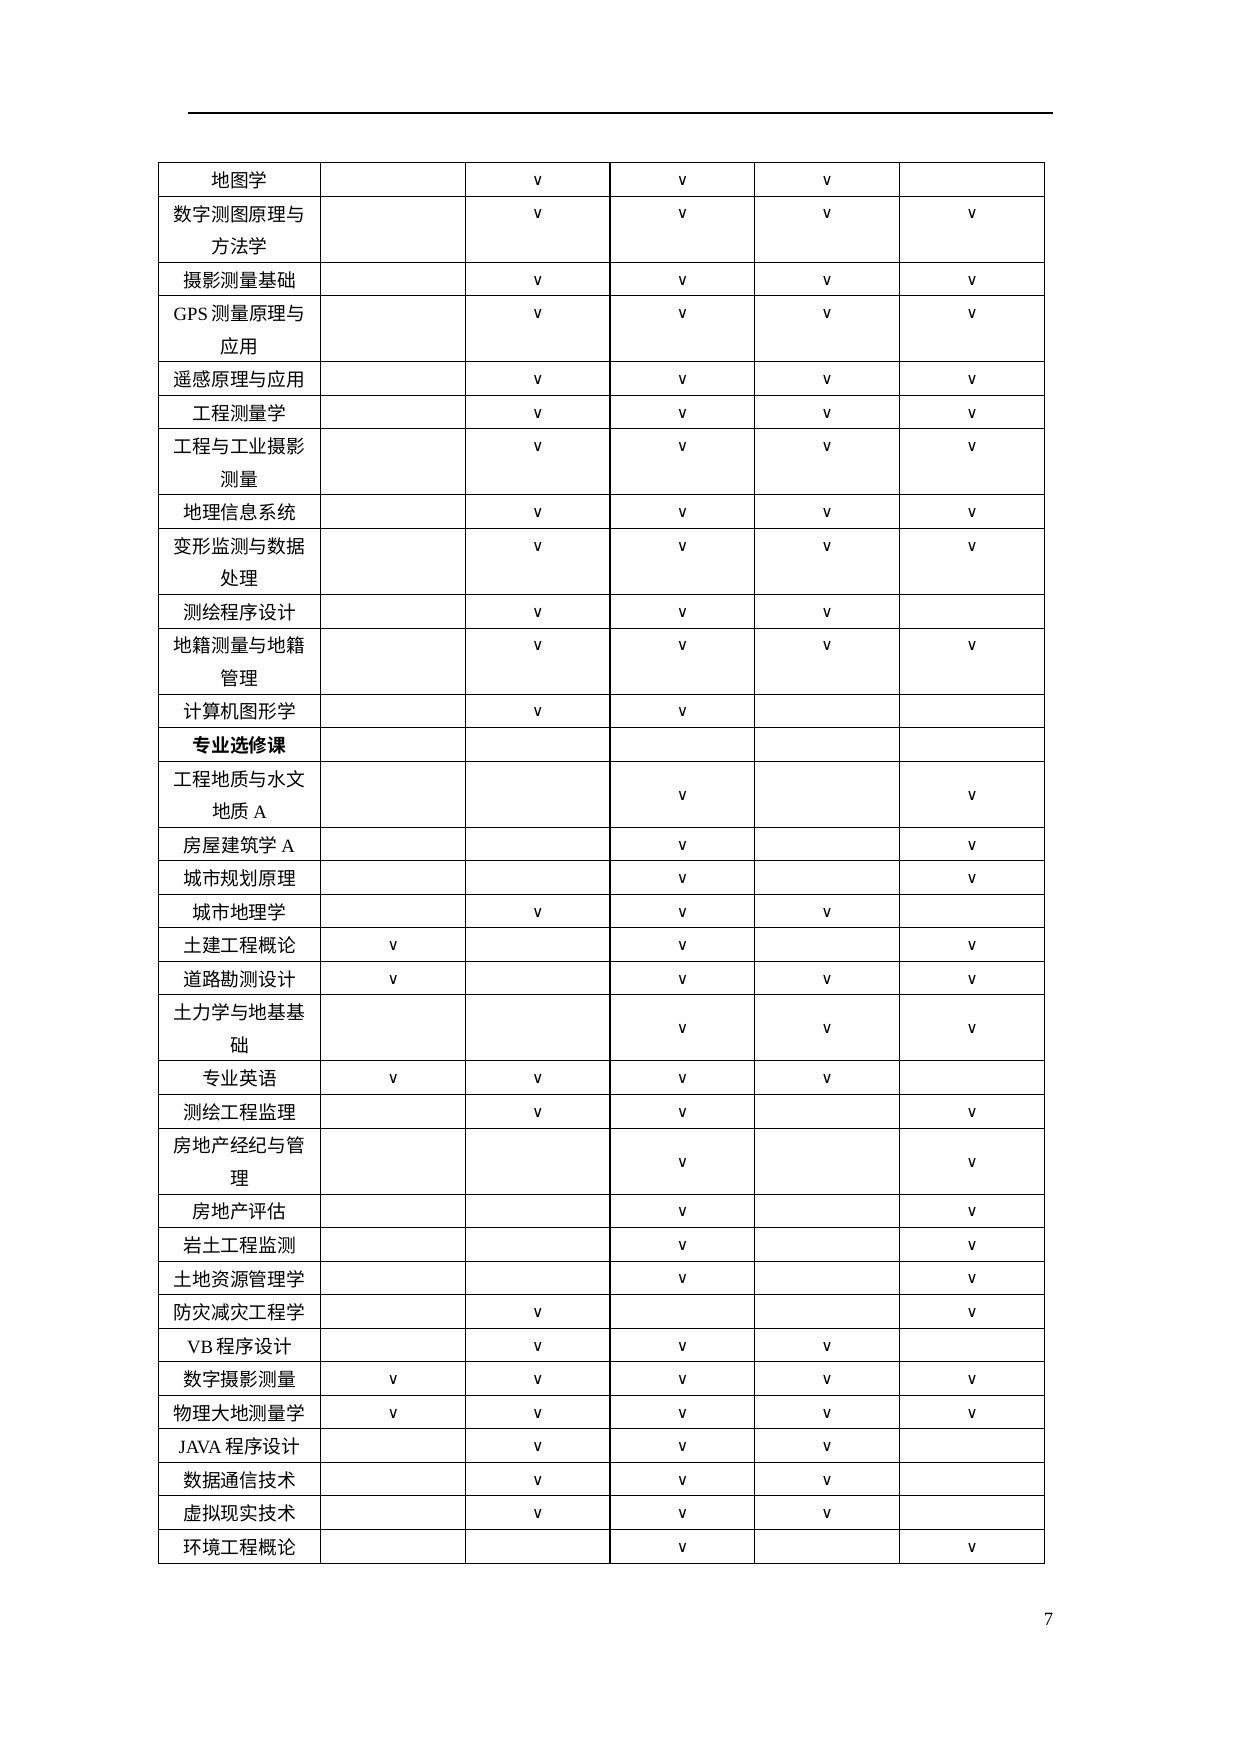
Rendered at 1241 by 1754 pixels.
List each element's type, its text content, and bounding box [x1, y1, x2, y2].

table_cell [321, 1429, 465, 1462]
table_cell ∨ [755, 163, 899, 196]
table_cell ∨ [900, 529, 1044, 594]
table_cell ∨ [900, 396, 1044, 428]
table_cell ∨ [755, 197, 899, 262]
table_cell 环境工程概论 [159, 1530, 320, 1562]
table_cell [466, 828, 609, 860]
table_cell 变形监测与数据处理 [159, 529, 320, 594]
table_cell ∨ [755, 1429, 899, 1462]
table_cell [900, 1496, 1044, 1529]
table_cell ∨ [466, 1061, 609, 1094]
table_cell ∨ [611, 1228, 754, 1261]
table_cell [755, 1530, 899, 1562]
table_cell GPS测量原理与应用 [159, 296, 320, 361]
table_cell [755, 1129, 899, 1193]
table_cell 测绘程序设计 [159, 595, 320, 627]
table_cell ∨ [466, 895, 609, 927]
table_cell [755, 1262, 899, 1294]
table_cell ∨ [755, 396, 899, 428]
table_cell 计算机图形学 [159, 695, 320, 727]
table_cell ∨ [755, 429, 899, 494]
table_cell [321, 728, 465, 761]
table_cell ∨ [900, 1262, 1044, 1294]
table_cell ∨ [611, 1362, 754, 1395]
table_cell VB程序设计 [159, 1329, 320, 1361]
table_cell [755, 1095, 899, 1127]
table_cell 城市地理学 [159, 895, 320, 927]
table_cell ∨ [466, 163, 609, 196]
table_cell ∨ [611, 263, 754, 295]
table_cell ∨ [900, 263, 1044, 295]
table_cell ∨ [611, 495, 754, 528]
table_cell ∨ [900, 861, 1044, 894]
table_cell 工程地质与水文地质A [159, 762, 320, 827]
table_cell [466, 1228, 609, 1261]
table_cell [321, 362, 465, 395]
table_cell ∨ [466, 1463, 609, 1495]
table_cell 地图学 [159, 163, 320, 196]
table_cell 专业选修课 [159, 728, 320, 761]
table_cell [321, 1530, 465, 1562]
table_cell ∨ [900, 197, 1044, 262]
table_cell 遥感原理与应用 [159, 362, 320, 395]
table_cell ∨ [466, 197, 609, 262]
table_cell ∨ [755, 1496, 899, 1529]
table_cell ∨ [611, 362, 754, 395]
table_cell 地籍测量与地籍管理 [159, 629, 320, 693]
table_cell [321, 995, 465, 1060]
table_cell ∨ [900, 1530, 1044, 1562]
table_cell ∨ [900, 495, 1044, 528]
table_cell ∨ [900, 296, 1044, 361]
table_cell ∨ [755, 962, 899, 994]
table_cell ∨ [611, 529, 754, 594]
table_cell ∨ [466, 495, 609, 528]
table_cell ∨ [466, 296, 609, 361]
table_cell ∨ [321, 1061, 465, 1094]
table_cell [755, 728, 899, 761]
table_cell [900, 1463, 1044, 1495]
table_cell [466, 995, 609, 1060]
table_cell [900, 695, 1044, 727]
table_cell ∨ [466, 429, 609, 494]
table_cell ∨ [755, 629, 899, 693]
table_cell ∨ [900, 1095, 1044, 1127]
table_cell ∨ [611, 1530, 754, 1562]
table_cell [321, 495, 465, 528]
table_cell [755, 1195, 899, 1227]
table_cell ∨ [466, 1095, 609, 1127]
table_cell [321, 429, 465, 494]
table_cell [321, 1095, 465, 1127]
table_cell [900, 1061, 1044, 1094]
table_cell ∨ [611, 396, 754, 428]
table_cell ∨ [466, 1396, 609, 1428]
table_cell ∨ [755, 995, 899, 1060]
table_cell ∨ [755, 1061, 899, 1094]
table_cell ∨ [900, 1129, 1044, 1193]
table_cell 虚拟现实技术 [159, 1496, 320, 1529]
table_cell [321, 1228, 465, 1261]
table_cell ∨ [611, 429, 754, 494]
table_cell [755, 1228, 899, 1261]
table_cell ∨ [755, 495, 899, 528]
table_cell ∨ [900, 1295, 1044, 1328]
table_cell ∨ [611, 962, 754, 994]
table_cell [321, 895, 465, 927]
table_cell ∨ [755, 1396, 899, 1428]
table_cell [321, 762, 465, 827]
table_cell [321, 529, 465, 594]
table_cell ∨ [900, 429, 1044, 494]
table_cell [321, 263, 465, 295]
table_cell ∨ [755, 296, 899, 361]
table_cell ∨ [755, 263, 899, 295]
table_cell ∨ [466, 1295, 609, 1328]
table_cell [755, 928, 899, 961]
table_cell ∨ [611, 695, 754, 727]
table_cell 专业英语 [159, 1061, 320, 1094]
table_cell [466, 728, 609, 761]
table_cell ∨ [755, 362, 899, 395]
table_cell ∨ [900, 362, 1044, 395]
table_cell ∨ [900, 762, 1044, 827]
table_cell ∨ [611, 1463, 754, 1495]
table_cell ∨ [466, 529, 609, 594]
table_cell [321, 1262, 465, 1294]
table_cell [321, 1195, 465, 1227]
table_cell 土地资源管理学 [159, 1262, 320, 1294]
table_cell ∨ [611, 861, 754, 894]
table_cell ∨ [611, 629, 754, 693]
table_cell ∨ [466, 263, 609, 295]
table_cell [321, 695, 465, 727]
table_cell ∨ [611, 1129, 754, 1193]
table_cell [321, 828, 465, 860]
table_cell ∨ [900, 962, 1044, 994]
table_cell JAVA程序设计 [159, 1429, 320, 1462]
table_cell ∨ [466, 362, 609, 395]
table_cell ∨ [466, 695, 609, 727]
table_cell ∨ [611, 1396, 754, 1428]
table_cell 土建工程概论 [159, 928, 320, 961]
table_cell ∨ [611, 1496, 754, 1529]
table_cell [466, 762, 609, 827]
table_cell [900, 895, 1044, 927]
table_cell ∨ [900, 1228, 1044, 1261]
table_cell [321, 1129, 465, 1193]
table_cell 防灾减灾工程学 [159, 1295, 320, 1328]
table_cell [755, 861, 899, 894]
table_cell ∨ [611, 296, 754, 361]
table_cell [900, 163, 1044, 196]
table_cell [466, 1129, 609, 1193]
table_cell [466, 861, 609, 894]
table_cell ∨ [900, 1195, 1044, 1227]
table_cell ∨ [900, 995, 1044, 1060]
table_cell [755, 695, 899, 727]
table_cell [900, 728, 1044, 761]
table_cell ∨ [321, 928, 465, 961]
table_cell 数字测图原理与方法学 [159, 197, 320, 262]
table_cell ∨ [466, 595, 609, 627]
table_cell ∨ [755, 1463, 899, 1495]
table_cell ∨ [611, 595, 754, 627]
table_cell ∨ [466, 1429, 609, 1462]
table_cell [755, 762, 899, 827]
table_cell ∨ [611, 1429, 754, 1462]
table_cell [755, 1295, 899, 1328]
table_cell [466, 1530, 609, 1562]
table_cell [466, 962, 609, 994]
table_cell ∨ [466, 1329, 609, 1361]
table_cell ∨ [755, 529, 899, 594]
table_cell ∨ [611, 1329, 754, 1361]
table_cell ∨ [321, 962, 465, 994]
table_cell ∨ [611, 828, 754, 860]
table_cell ∨ [755, 895, 899, 927]
table_cell ∨ [611, 1195, 754, 1227]
table_cell ∨ [900, 629, 1044, 693]
table_cell [900, 1429, 1044, 1462]
table_cell 摄影测量基础 [159, 263, 320, 295]
table_cell ∨ [611, 895, 754, 927]
table_cell [466, 1195, 609, 1227]
table_cell ∨ [900, 928, 1044, 961]
table_cell [321, 595, 465, 627]
table_cell [321, 1295, 465, 1328]
table_cell [321, 296, 465, 361]
table_cell ∨ [900, 828, 1044, 860]
table_cell 城市规划原理 [159, 861, 320, 894]
table_cell [900, 1329, 1044, 1361]
table_cell 工程与工业摄影测量 [159, 429, 320, 494]
table_cell 岩土工程监测 [159, 1228, 320, 1261]
table_cell 物理大地测量学 [159, 1396, 320, 1428]
table_cell [321, 197, 465, 262]
table_cell [755, 828, 899, 860]
table_cell [321, 163, 465, 196]
table_cell 土力学与地基基础 [159, 995, 320, 1060]
table_cell [466, 1262, 609, 1294]
table_cell [466, 928, 609, 961]
table_cell ∨ [611, 163, 754, 196]
table_cell ∨ [900, 1396, 1044, 1428]
table_cell [321, 1496, 465, 1529]
table_cell ∨ [755, 1362, 899, 1395]
table_cell 测绘工程监理 [159, 1095, 320, 1127]
table_cell ∨ [466, 1496, 609, 1529]
table_cell 数据通信技术 [159, 1463, 320, 1495]
table_cell ∨ [611, 762, 754, 827]
table_cell 地理信息系统 [159, 495, 320, 528]
table_cell [900, 595, 1044, 627]
table_cell ∨ [466, 629, 609, 693]
table_cell ∨ [466, 1362, 609, 1395]
table_cell 道路勘测设计 [159, 962, 320, 994]
table_cell ∨ [611, 197, 754, 262]
table_cell ∨ [611, 928, 754, 961]
table_cell ∨ [466, 396, 609, 428]
table_cell ∨ [321, 1396, 465, 1428]
table_cell [321, 861, 465, 894]
table_cell [321, 396, 465, 428]
table_cell ∨ [611, 1095, 754, 1127]
table_cell [321, 1329, 465, 1361]
table_cell 房屋建筑学A [159, 828, 320, 860]
table_cell ∨ [611, 995, 754, 1060]
table_cell ∨ [755, 1329, 899, 1361]
table_cell 工程测量学 [159, 396, 320, 428]
table_cell [321, 1463, 465, 1495]
table_cell ∨ [611, 1061, 754, 1094]
table_cell [611, 728, 754, 761]
table_cell 房地产经纪与管理 [159, 1129, 320, 1193]
table_cell 房地产评估 [159, 1195, 320, 1227]
table_cell ∨ [900, 1362, 1044, 1395]
table_cell ∨ [611, 1262, 754, 1294]
table_cell [321, 629, 465, 693]
table_cell 数字摄影测量 [159, 1362, 320, 1395]
table_cell ∨ [321, 1362, 465, 1395]
table_cell ∨ [755, 595, 899, 627]
table_cell [611, 1295, 754, 1328]
